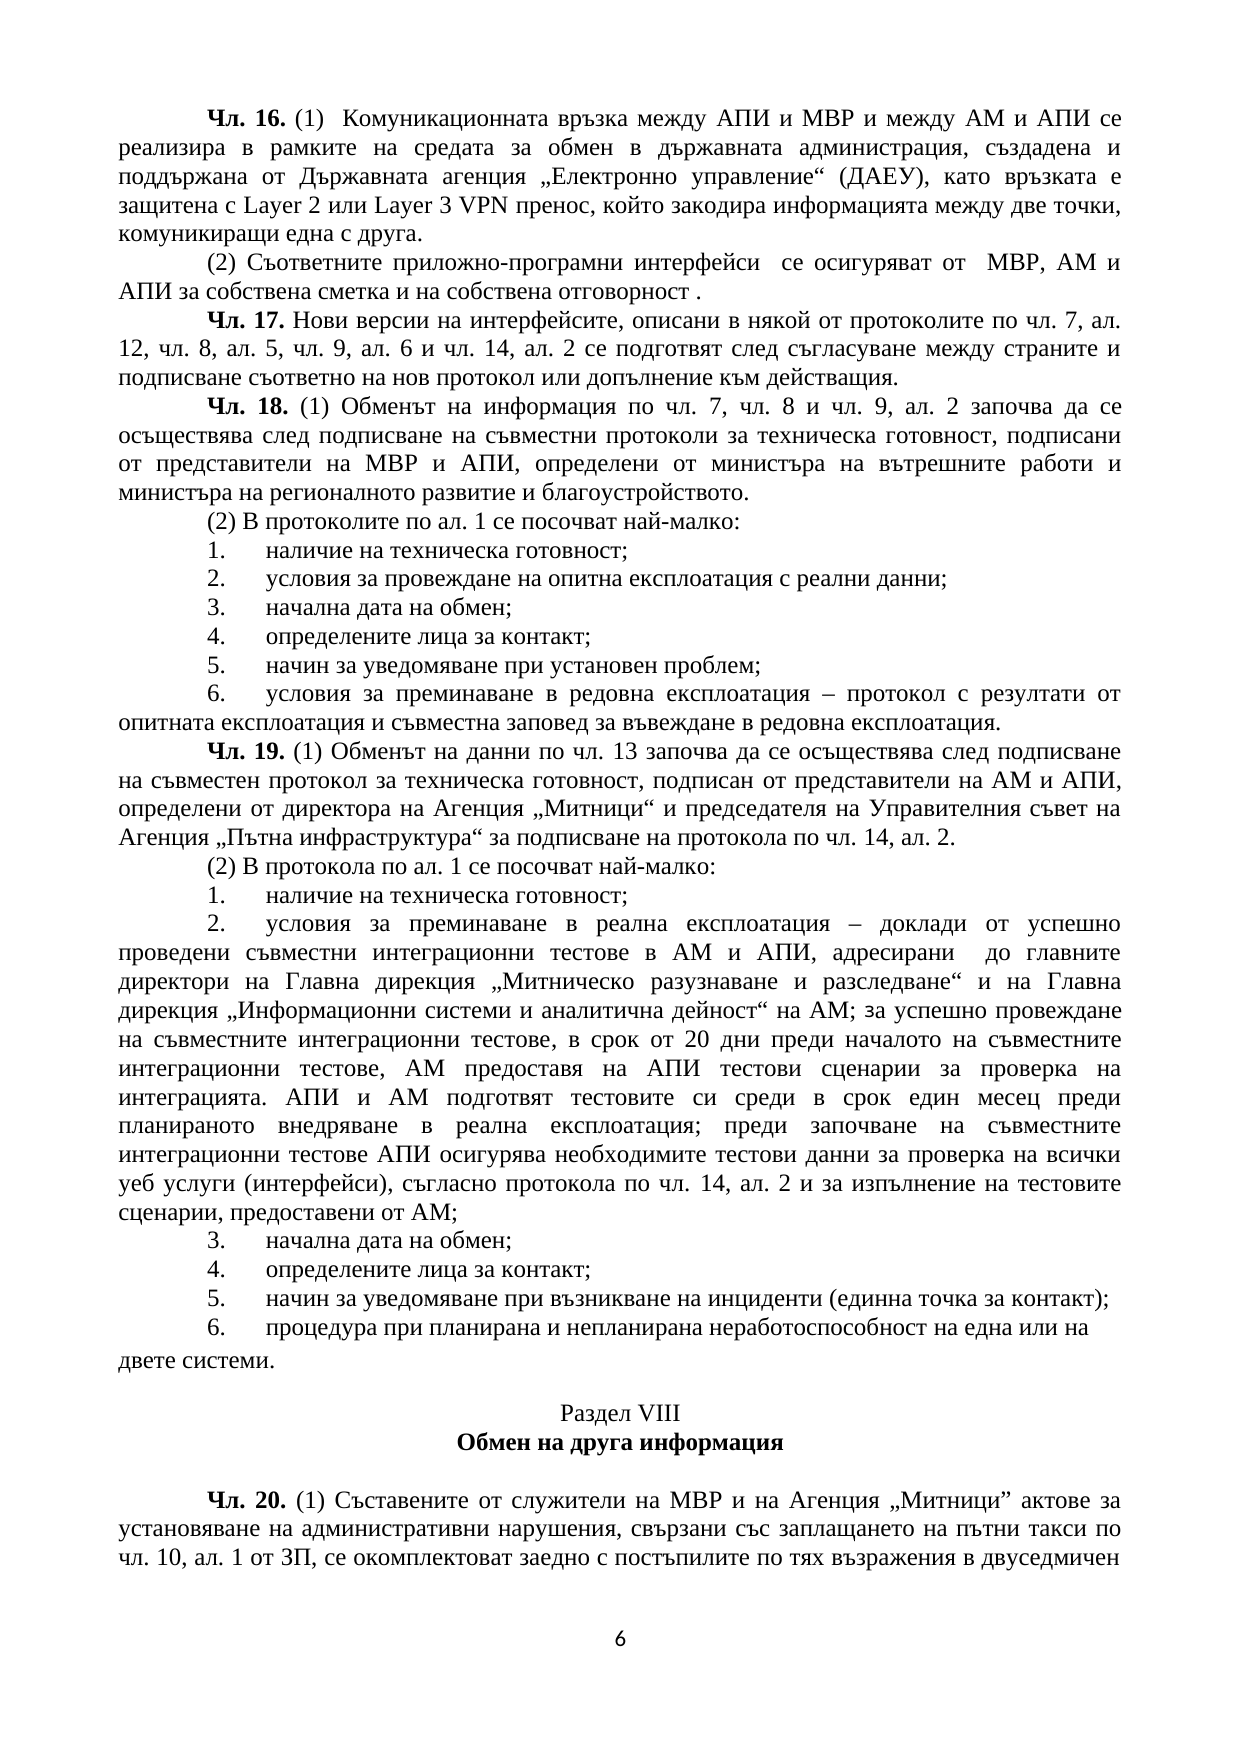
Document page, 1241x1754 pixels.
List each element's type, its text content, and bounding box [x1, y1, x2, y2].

list наличие на техническа готовност; [118, 535, 1122, 563]
text Раздел VIII [118, 1398, 1122, 1427]
list начин за уведомяване при установен проблем; [118, 650, 1122, 678]
list начална дата на обмен; [118, 592, 1122, 621]
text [118, 1485, 1122, 1571]
text Чл. 18. (1) Обменът на информация по чл. 7, чл. 8 и чл. 9, ал. 2 започва да се осъществява след подписване на съвместни протоколи за техническа готовност, подписани от представители на МВР и АПИ, определени от министъра на вътрешните работи и министъра на регионалното развитие и благоустройството. [118, 391, 1122, 506]
text Чл. 16. (1) Комуникационната връзка между АПИ и МВР и между АМ и АПИ се реализира в рамките на средата за обмен в държавната администрация, създадена и поддържана от Държавната агенция „Електронно управление“ (ДАЕУ), като връзката е защитена с Layer 2 или Layer 3 VPN пренос, който закодира информацията между две точки, комуникиращи една с друга. [118, 103, 1122, 247]
list условия за преминаване в реална експлоатация – доклади от успешно проведени съвместни интеграционни тестове в АМ и АПИ, адресирани до главните директори на Главна дирекция „Митническо разузнаване и разследване“ и на Главна дирекция „Информационни системи и аналитична дейност“ на АМ; за успешно провеждане на съвместните интеграционни тестове, в срок от 20 дни преди началото на съвместните интеграционни тестове, АМ предоставя на АПИ тестови сценарии за проверка на интеграцията. АПИ и АМ подготвят тестовите си среди в срок един месец преди планираното внедряване в реална експлоатация; преди започване на съвместните интеграционни тестове АПИ осигурява необходимите тестови данни за проверка на всички уеб услуги (интерфейси), съгласно протокола по чл. 14, ал. 2 и за изпълнение на тестовите сценарии, предоставени от АМ; [118, 908, 1122, 1225]
text (2) В протоколите по ал. 1 се посочват най-малко: [118, 506, 1122, 535]
list начин за уведомяване при възникване на инциденти (единна точка за контакт); [118, 1283, 1122, 1312]
text (2) В протокола по ал. 1 се посочват най-малко: [118, 851, 1122, 880]
text Обмен на друга информация [118, 1427, 1122, 1456]
text Чл. 17. Нови версии на интерфейсите, описани в някой от протоколите по чл. 7, ал. 12, чл. 8, ал. 5, чл. 9, ал. 6 и чл. 14, ал. 2 се подготвят след съгласуване между страните и подписване съответно на нов протокол или допълнение към действащия. [118, 305, 1122, 391]
list начална дата на обмен; [118, 1225, 1122, 1254]
list процедура при планирана и непланирана неработоспособност на една или на двете системи. [118, 1312, 1122, 1373]
list определените лица за контакт; [118, 1254, 1122, 1283]
list условия за преминаване в редовна експлоатация – протокол с резултати от опитната експлоатация и съвместна заповед за въвеждане в редовна експлоатация. [118, 678, 1122, 736]
list определените лица за контакт; [118, 621, 1122, 650]
list условия за провеждане на опитна експлоатация с реални данни; [118, 563, 1122, 592]
text Чл. 19. (1) Обменът на данни по чл. 13 започва да се осъществява след подписване на съвместен протокол за техническа готовност, подписан от представители на АМ и АПИ, определени от директора на Агенция „Митници“ и председателя на Управителния съвет на Агенция „Пътна инфраструктура“ за подписване на протокола по чл. 14, ал. 2. [118, 736, 1122, 851]
list наличие на техническа готовност; [118, 880, 1122, 908]
text (2) Съответните приложно-програмни интерфейси се осигуряват от МВР, АМ и АПИ за собствена сметка и на собствена отговорност . [118, 247, 1122, 305]
